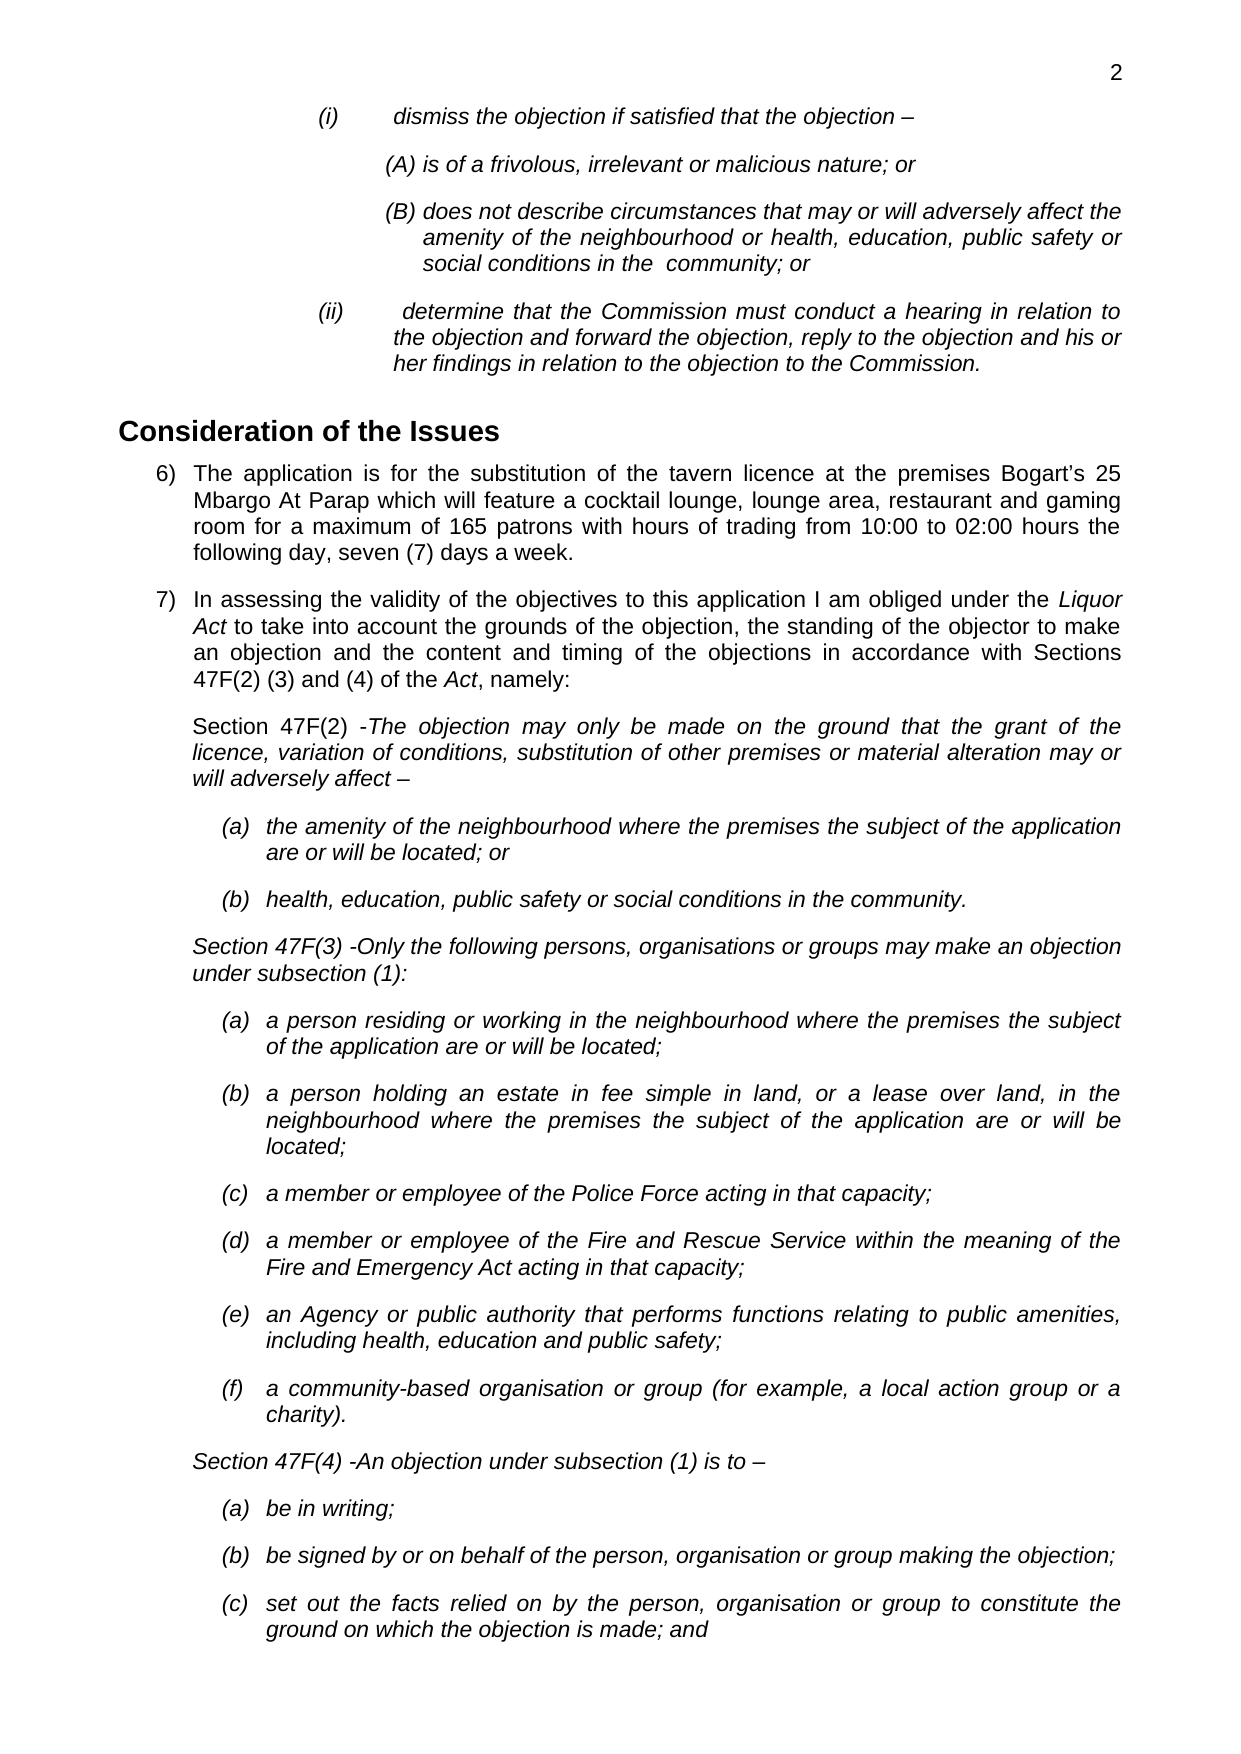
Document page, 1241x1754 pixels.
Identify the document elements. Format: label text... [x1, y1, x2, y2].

list be signed by or on behalf of the person, organisation or group making the objection; [222, 1542, 1122, 1569]
subtitle Consideration of the Issues [118, 414, 1122, 448]
list a person residing or working in the neighbourhood where the premises the subject of the application are or will be located; [222, 1007, 1122, 1059]
list determine that the Commission must conduct a hearing in relation to the objection and forward the objection, reply to the objection and his or her findings in relation to the objection to the Commission. [318, 298, 1122, 377]
list In assessing the validity of the objectives to this application I am obliged under the Liquor Act to take into account the grounds of the objection, the standing of the objector to make an objection and the content and timing of the objections in accordance with Sections 47F(2) (3) and (4) of the Act, namely: [156, 586, 1122, 692]
list is of a frivolous, irrelevant or malicious nature; or [385, 151, 1122, 177]
list The application is for the substitution of the tavern licence at the premises Bogart’s 25 Mbargo At Parap which will feature a cocktail lounge, lounge area, restaurant and gaming room for a maximum of 165 patrons with hours of trading from 10:00 to 02:00 hours the following day, seven (7) days a week. [156, 460, 1122, 566]
text Section 47F(2) -The objection may only be made on the ground that the grant of the licence, variation of conditions, substitution of other premises or material alteration may or will adversely affect – [192, 713, 1122, 792]
list health, education, public safety or social conditions in the community. [222, 886, 1122, 912]
list a member or employee of the Fire and Rescue Service within the meaning of the Fire and Emergency Act acting in that capacity; [222, 1227, 1122, 1280]
list the amenity of the neighbourhood where the premises the subject of the application are or will be located; or [222, 813, 1122, 865]
list set out the facts relied on by the person, organisation or group to constitute the ground on which the objection is made; and [222, 1590, 1122, 1642]
list a community-based organisation or group (for example, a local action group or a charity). [222, 1374, 1122, 1427]
list be in writing; [222, 1495, 1122, 1522]
text Section 47F(4) -An objection under subsection (1) is to – [192, 1448, 1122, 1474]
list dismiss the objection if satisfied that the objection – [318, 103, 1122, 130]
list does not describe circumstances that may or will adversely affect the amenity of the neighbourhood or health, education, public safety or social conditions in the community; or [385, 198, 1122, 277]
list a person holding an estate in fee simple in land, or a lease over land, in the neighbourhood where the premises the subject of the application are or will be located; [222, 1080, 1122, 1159]
text Section 47F(3) -Only the following persons, organisations or groups may make an objection under subsection (1): [192, 933, 1122, 986]
list a member or employee of the Police Force acting in that capacity; [222, 1180, 1122, 1207]
list an Agency or public authority that performs functions relating to public amenities, including health, education and public safety; [222, 1301, 1122, 1354]
